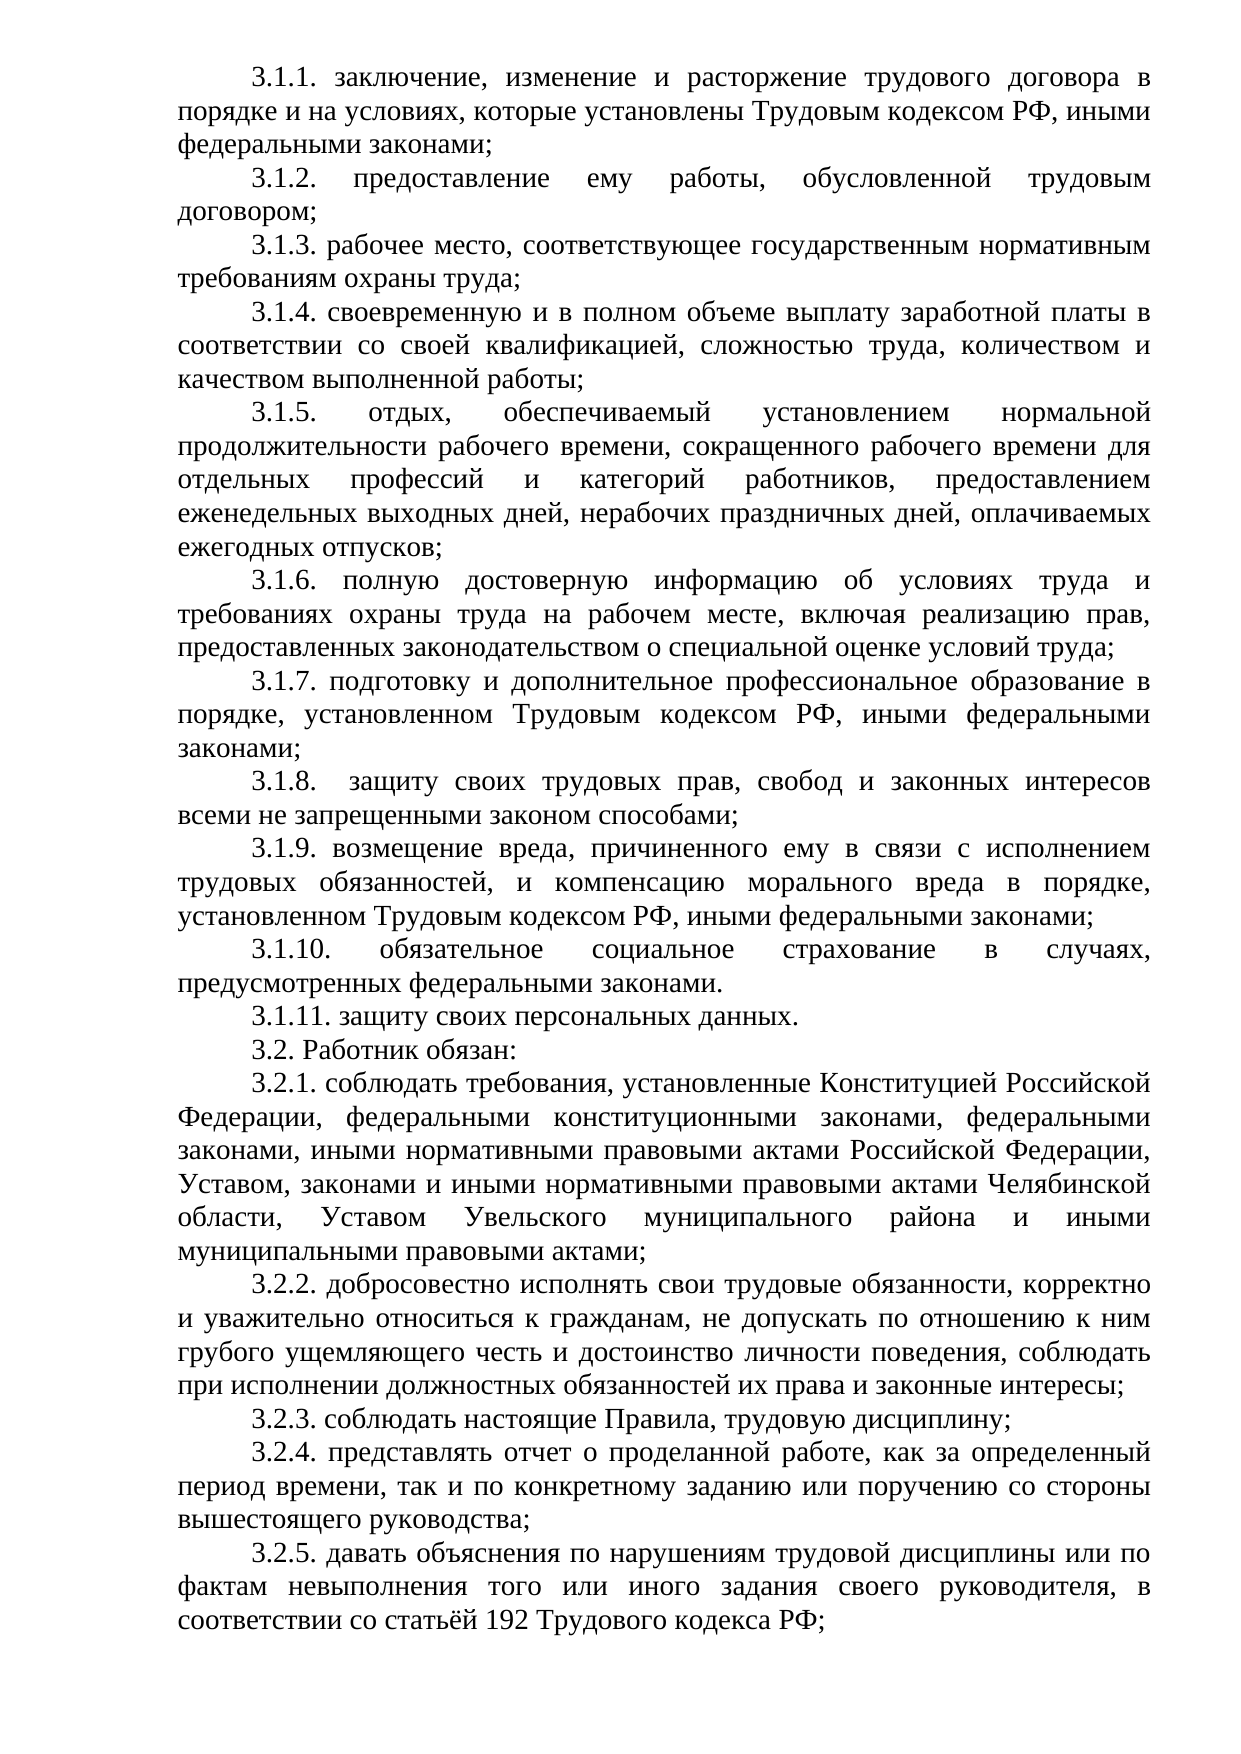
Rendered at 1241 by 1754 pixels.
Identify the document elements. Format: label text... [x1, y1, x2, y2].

text 3.2.4. представлять отчет о проделанной работе, как за определенный период времени, так и по конкретному заданию или поручению со стороны вышестоящего руководства; [177, 1434, 1152, 1535]
text 3.2.2. добросовестно исполнять свои трудовые обязанности, корректно и уважительно относиться к гражданам, не допускать по отношению к ним грубого ущемляющего честь и достоинство личности поведения, соблюдать при исполнении должностных обязанностей их права и законные интересы; [177, 1267, 1152, 1401]
text 3.2.5. давать объяснения по нарушениям трудовой дисциплины или по фактам невыполнения того или иного задания своего руководителя, в соответствии со статьёй 192 Трудового кодекса РФ; [177, 1535, 1152, 1636]
text 3.2.3. соблюдать настоящие Правила, трудовую дисциплину; [177, 1401, 1152, 1434]
text 3.2. Работник обязан: [177, 1032, 1152, 1065]
text 3.1.6. полную достоверную информацию об условиях труда и требованиях охраны труда на рабочем месте, включая реализацию прав, предоставленных законодательством о специальной оценке условий труда; [177, 562, 1152, 663]
text 3.1.10. обязательное социальное страхование в случаях, предусмотренных федеральными законами. [177, 931, 1152, 998]
text 3.1.5. отдых, обеспечиваемый установлением нормальной продолжительности рабочего времени, сокращенного рабочего времени для отдельных профессий и категорий работников, предоставлением еженедельных выходных дней, нерабочих праздничных дней, оплачиваемых ежегодных отпусков; [177, 394, 1152, 562]
text 3.1.3. рабочее место, соответствующее государственным нормативным требованиям охраны труда; [177, 227, 1152, 294]
text 3.1.11. защиту своих персональных данных. [177, 998, 1152, 1032]
text 3.1.2. предоставление ему работы, обусловленной трудовым договором; [177, 160, 1152, 227]
text 3.1.8. защиту своих трудовых прав, свобод и законных интересов всеми не запрещенными законом способами; [177, 763, 1152, 831]
text 3.1.9. возмещение вреда, причиненного ему в связи с исполнением трудовых обязанностей, и компенсацию морального вреда в порядке, установленном Трудовым кодексом РФ, иными федеральными законами; [177, 831, 1152, 931]
text 3.1.1. заключение, изменение и расторжение трудового договора в порядке и на условиях, которые установлены Трудовым кодексом РФ, иными федеральными законами; [177, 59, 1152, 160]
text 3.1.4. своевременную и в полном объеме выплату заработной платы в соответствии со своей квалификацией, сложностью труда, количеством и качеством выполненной работы; [177, 294, 1152, 394]
text 3.1.7. подготовку и дополнительное профессиональное образование в порядке, установленном Трудовым кодексом РФ, иными федеральными законами; [177, 663, 1152, 763]
text 3.2.1. соблюдать требования, установленные Конституцией Российской Федерации, федеральными конституционными законами, федеральными законами, иными нормативными правовыми актами Российской Федерации, Уставом, законами и иными нормативными правовыми актами Челябинской области, Уставом Увельского муниципального района и иными муниципальными правовыми актами; [177, 1065, 1152, 1267]
